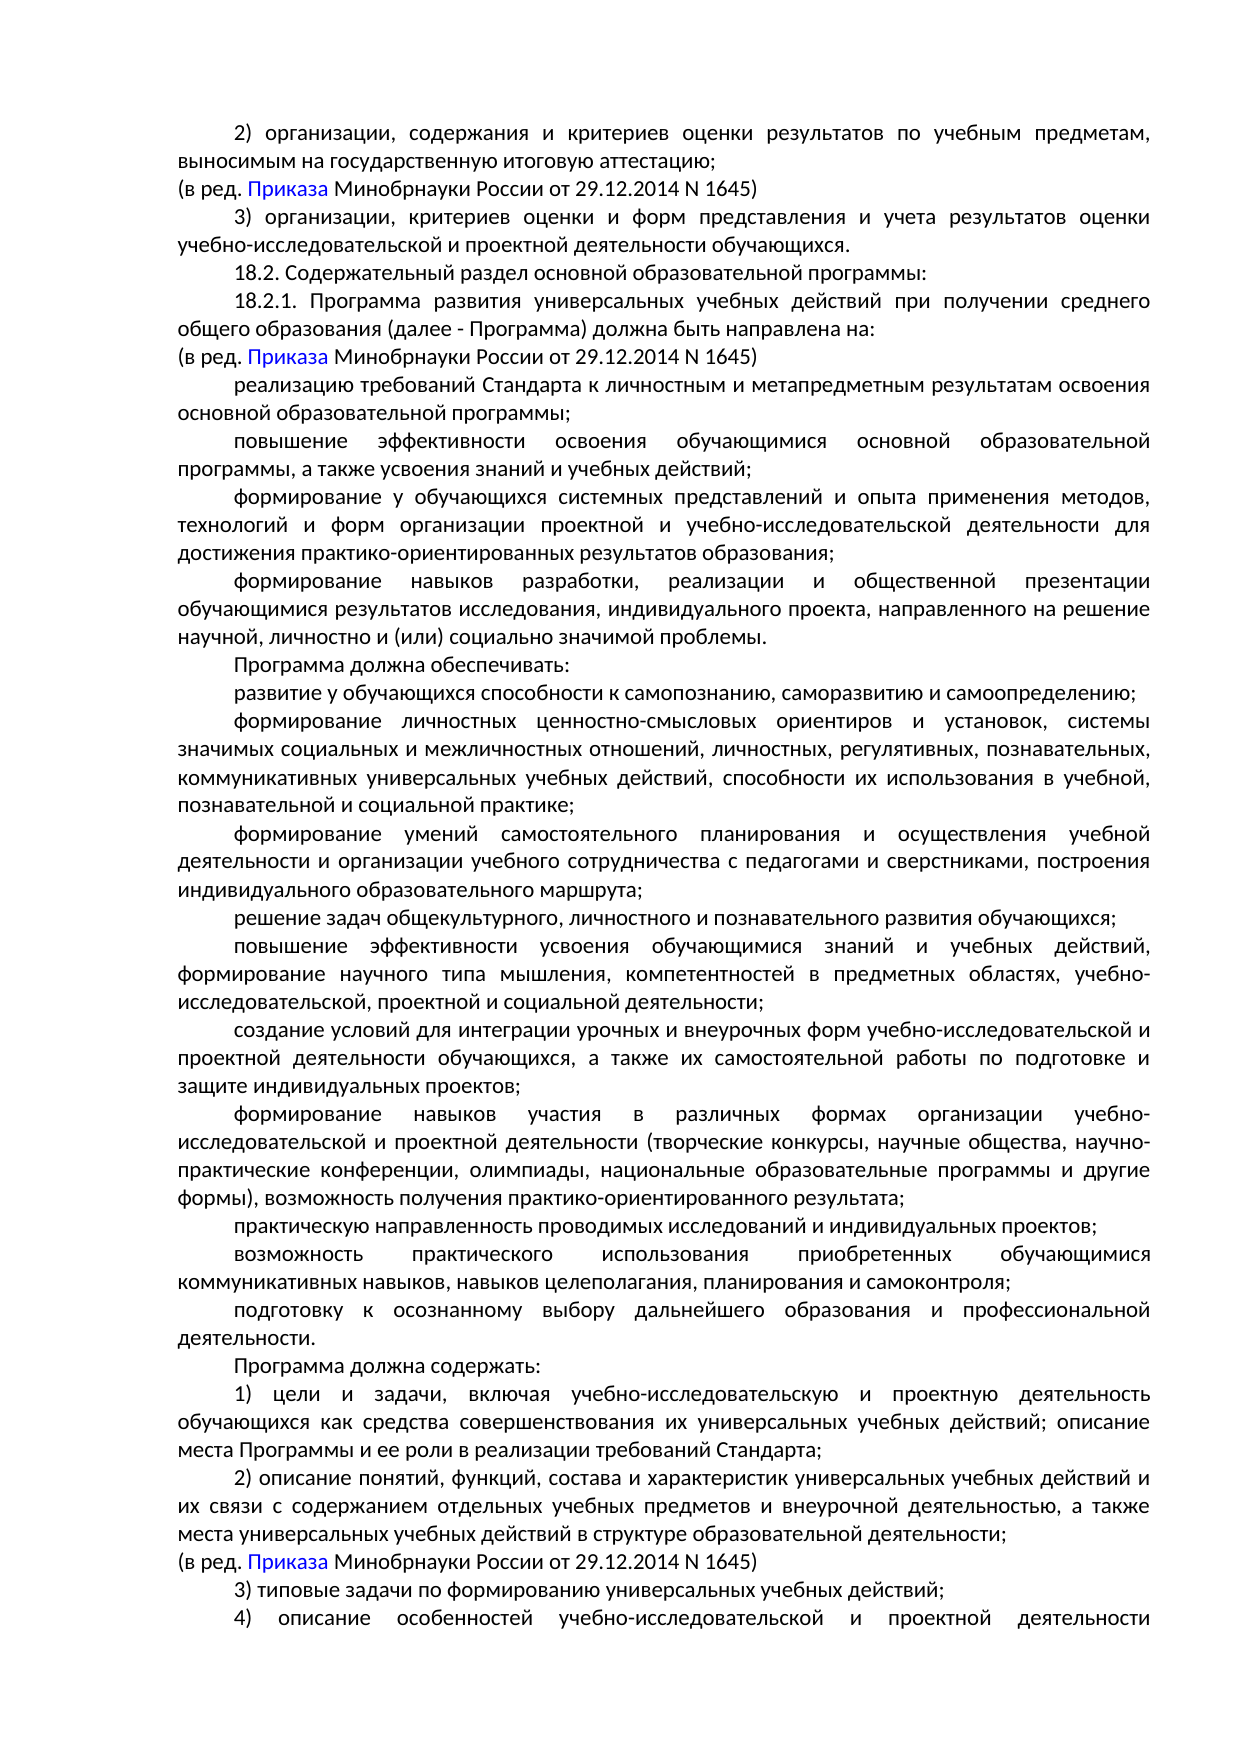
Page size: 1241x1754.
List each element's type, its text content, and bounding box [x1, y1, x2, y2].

text формирование умений самостоятельного планирования и осуществления учебной деятельности и организации учебного сотрудничества с педагогами и сверстниками, построения индивидуального образовательного маршрута; [177, 819, 1152, 903]
text Программа должна обеспечивать: [177, 651, 1152, 678]
text возможность практического использования приобретенных обучающимися коммуникативных навыков, навыков целеполагания, планирования и самоконтроля; [177, 1239, 1152, 1295]
text подготовку к осознанному выбору дальнейшего образования и профессиональной деятельности. [177, 1295, 1152, 1351]
text 2) организации, содержания и критериев оценки результатов по учебным предметам, выносимым на государственную итоговую аттестацию; [177, 118, 1152, 174]
text повышение эффективности освоения обучающимися основной образовательной программы, а также усвоения знаний и учебных действий; [177, 426, 1152, 482]
text формирование навыков участия в различных формах организации учебно-исследовательской и проектной деятельности (творческие конкурсы, научные общества, научно-практические конференции, олимпиады, национальные образовательные программы и другие формы), возможность получения практико-ориентированного результата; [177, 1099, 1152, 1211]
text практическую направленность проводимых исследований и индивидуальных проектов; [177, 1211, 1152, 1239]
text реализацию требований Стандарта к личностным и метапредметным результатам освоения основной образовательной программы; [177, 370, 1152, 426]
text формирование навыков разработки, реализации и общественной презентации обучающимися результатов исследования, индивидуального проекта, направленного на решение научной, личностно и (или) социально значимой проблемы. [177, 566, 1152, 651]
text 3) типовые задачи по формированию универсальных учебных действий; [177, 1575, 1152, 1603]
text 1) цели и задачи, включая учебно-исследовательскую и проектную деятельность обучающихся как средства совершенствования их универсальных учебных действий; описание места Программы и ее роли в реализации требований Стандарта; [177, 1379, 1152, 1463]
text (в ред. Приказа Минобрнауки России от 29.12.2014 N 1645) [177, 174, 1152, 202]
text решение задач общекультурного, личностного и познавательного развития обучающихся; [177, 903, 1152, 931]
text формирование личностных ценностно-смысловых ориентиров и установок, системы значимых социальных и межличностных отношений, личностных, регулятивных, познавательных, коммуникативных универсальных учебных действий, способности их использования в учебной, познавательной и социальной практике; [177, 707, 1152, 819]
text формирование у обучающихся системных представлений и опыта применения методов, технологий и форм организации проектной и учебно-исследовательской деятельности для достижения практико-ориентированных результатов образования; [177, 482, 1152, 566]
text (в ред. Приказа Минобрнауки России от 29.12.2014 N 1645) [177, 342, 1152, 370]
text создание условий для интеграции урочных и внеурочных форм учебно-исследовательской и проектной деятельности обучающихся, а также их самостоятельной работы по подготовке и защите индивидуальных проектов; [177, 1015, 1152, 1099]
text 3) организации, критериев оценки и форм представления и учета результатов оценки учебно-исследовательской и проектной деятельности обучающихся. [177, 202, 1152, 258]
text 2) описание понятий, функций, состава и характеристик универсальных учебных действий и их связи с содержанием отдельных учебных предметов и внеурочной деятельностью, а также места универсальных учебных действий в структуре образовательной деятельности; [177, 1463, 1152, 1547]
text 18.2.1. Программа развития универсальных учебных действий при получении среднего общего образования (далее - Программа) должна быть направлена на: [177, 286, 1152, 342]
text 18.2. Содержательный раздел основной образовательной программы: [177, 258, 1152, 286]
text развитие у обучающихся способности к самопознанию, саморазвитию и самоопределению; [177, 678, 1152, 707]
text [177, 1603, 1152, 1631]
text повышение эффективности усвоения обучающимися знаний и учебных действий, формирование научного типа мышления, компетентностей в предметных областях, учебно-исследовательской, проектной и социальной деятельности; [177, 931, 1152, 1015]
text (в ред. Приказа Минобрнауки России от 29.12.2014 N 1645) [177, 1547, 1152, 1575]
text Программа должна содержать: [177, 1351, 1152, 1379]
